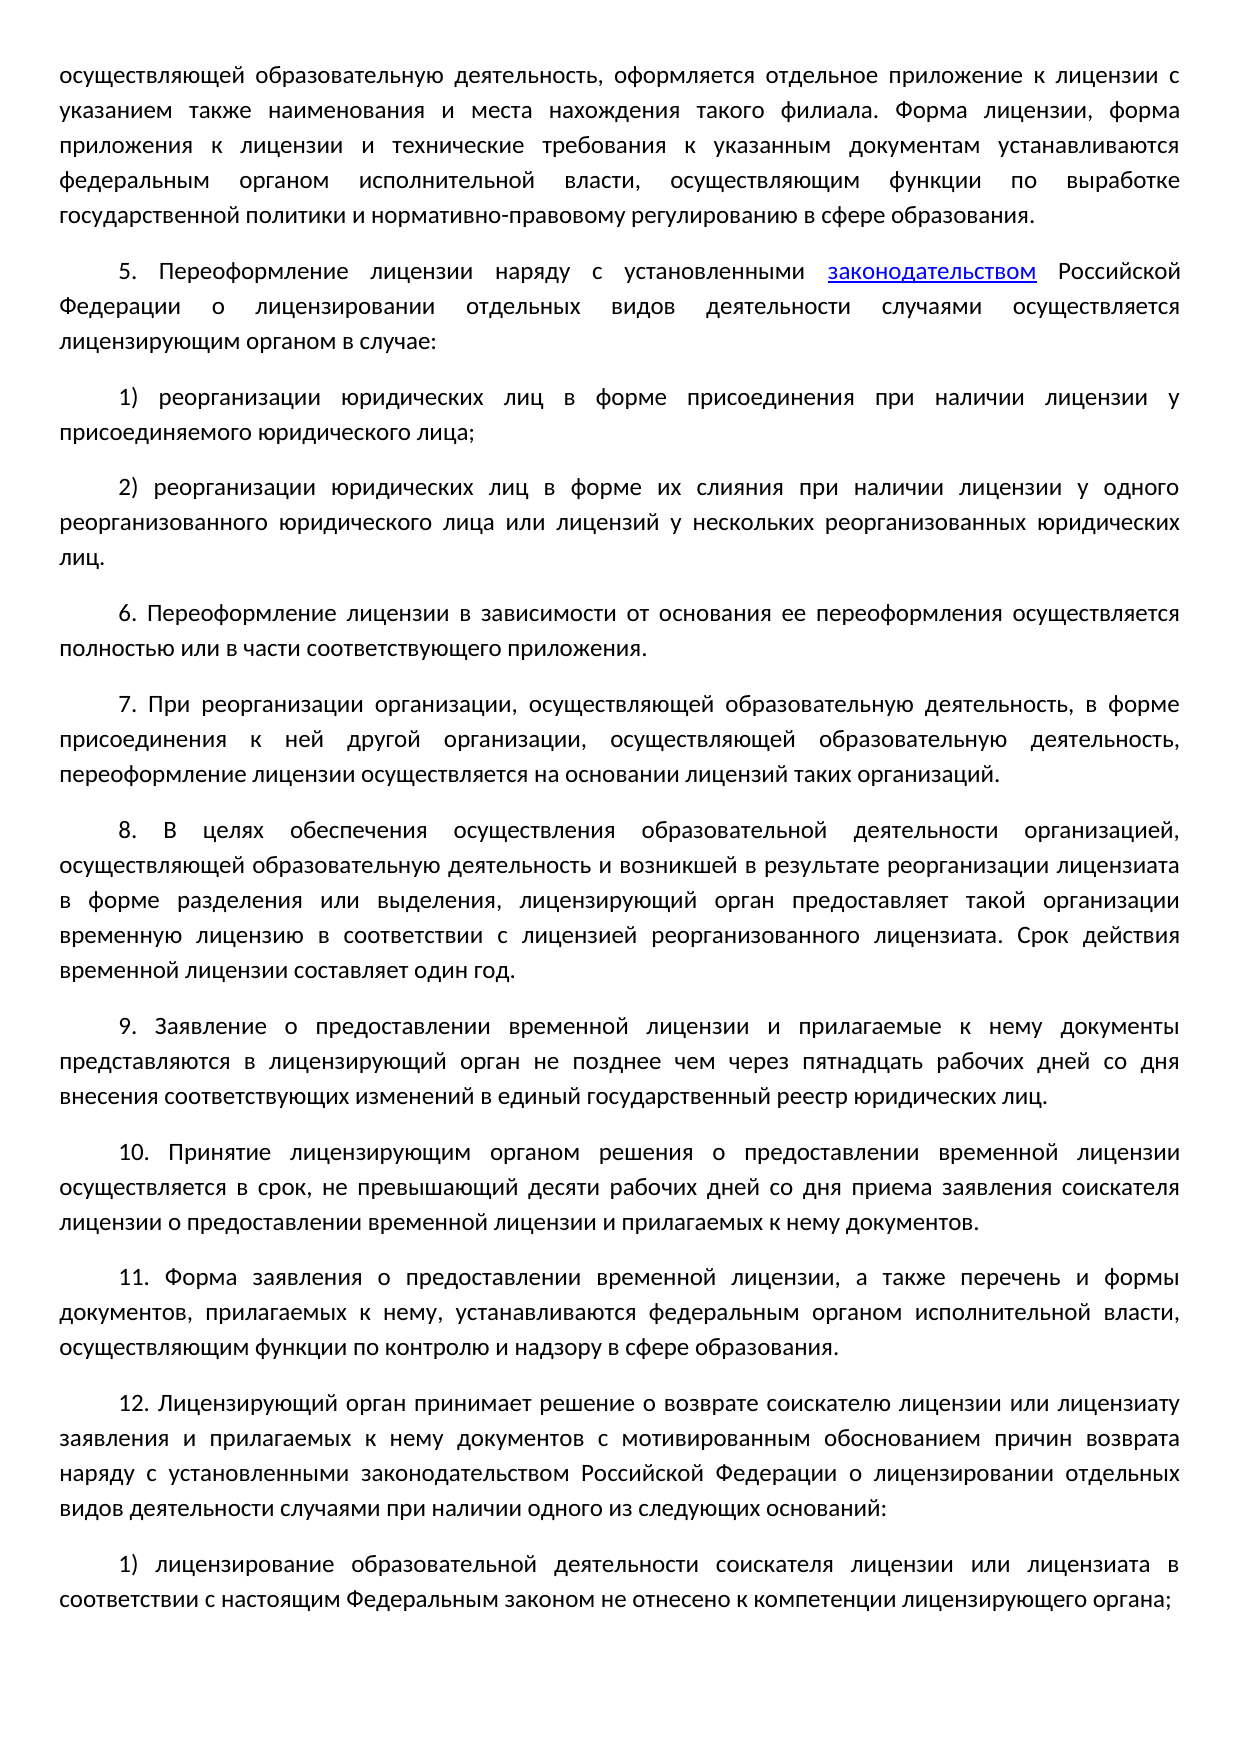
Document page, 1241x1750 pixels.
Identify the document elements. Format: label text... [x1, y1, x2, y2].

text 12. Лицензирующий орган принимает решение о возврате соискателю лицензии или лицензиату заявления и прилагаемых к нему документов с мотивированным обоснованием причин возврата наряду с установленными законодательством Российской Федерации о лицензировании отдельных видов деятельности случаями при наличии одного из следующих оснований: [59, 1387, 1181, 1523]
text 8. В целях обеспечения осуществления образовательной деятельности организацией, осуществляющей образовательную деятельность и возникшей в результате реорганизации лицензиата в форме разделения или выделения, лицензирующий орган предоставляет такой организации временную лицензию в соответствии с лицензией реорганизованного лицензиата. Срок действия временной лицензии составляет один год. [59, 814, 1181, 984]
text 5. Переоформление лицензии наряду с установленными законодательством Российской Федерации о лицензировании отдельных видов деятельности случаями осуществляется лицензирующим органом в случае: [59, 255, 1181, 355]
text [59, 59, 1181, 229]
text 10. Принятие лицензирующим органом решения о предоставлении временной лицензии осуществляется в срок, не превышающий десяти рабочих дней со дня приема заявления соискателя лицензии о предоставлении временной лицензии и прилагаемых к нему документов. [59, 1136, 1181, 1236]
text 7. При реорганизации организации, осуществляющей образовательную деятельность, в форме присоединения к ней другой организации, осуществляющей образовательную деятельность, переоформление лицензии осуществляется на основании лицензий таких организаций. [59, 688, 1181, 789]
text 11. Форма заявления о предоставлении временной лицензии, а также перечень и формы документов, прилагаемых к нему, устанавливаются федеральным органом исполнительной власти, осуществляющим функции по контролю и надзору в сфере образования. [59, 1262, 1181, 1362]
text 6. Переоформление лицензии в зависимости от основания ее переоформления осуществляется полностью или в части соответствующего приложения. [59, 597, 1181, 663]
text 2) реорганизации юридических лиц в форме их слияния при наличии лицензии у одного реорганизованного юридического лица или лицензий у нескольких реорганизованных юридических лиц. [59, 472, 1181, 572]
text 1) реорганизации юридических лиц в форме присоединения при наличии лицензии у присоединяемого юридического лица; [59, 381, 1181, 446]
text 9. Заявление о предоставлении временной лицензии и прилагаемые к нему документы представляются в лицензирующий орган не позднее чем через пятнадцать рабочих дней со дня внесения соответствующих изменений в единый государственный реестр юридических лиц. [59, 1010, 1181, 1110]
text 1) лицензирование образовательной деятельности соискателя лицензии или лицензиата в соответствии с настоящим Федеральным законом не отнесено к компетенции лицензирующего органа; [59, 1548, 1181, 1614]
